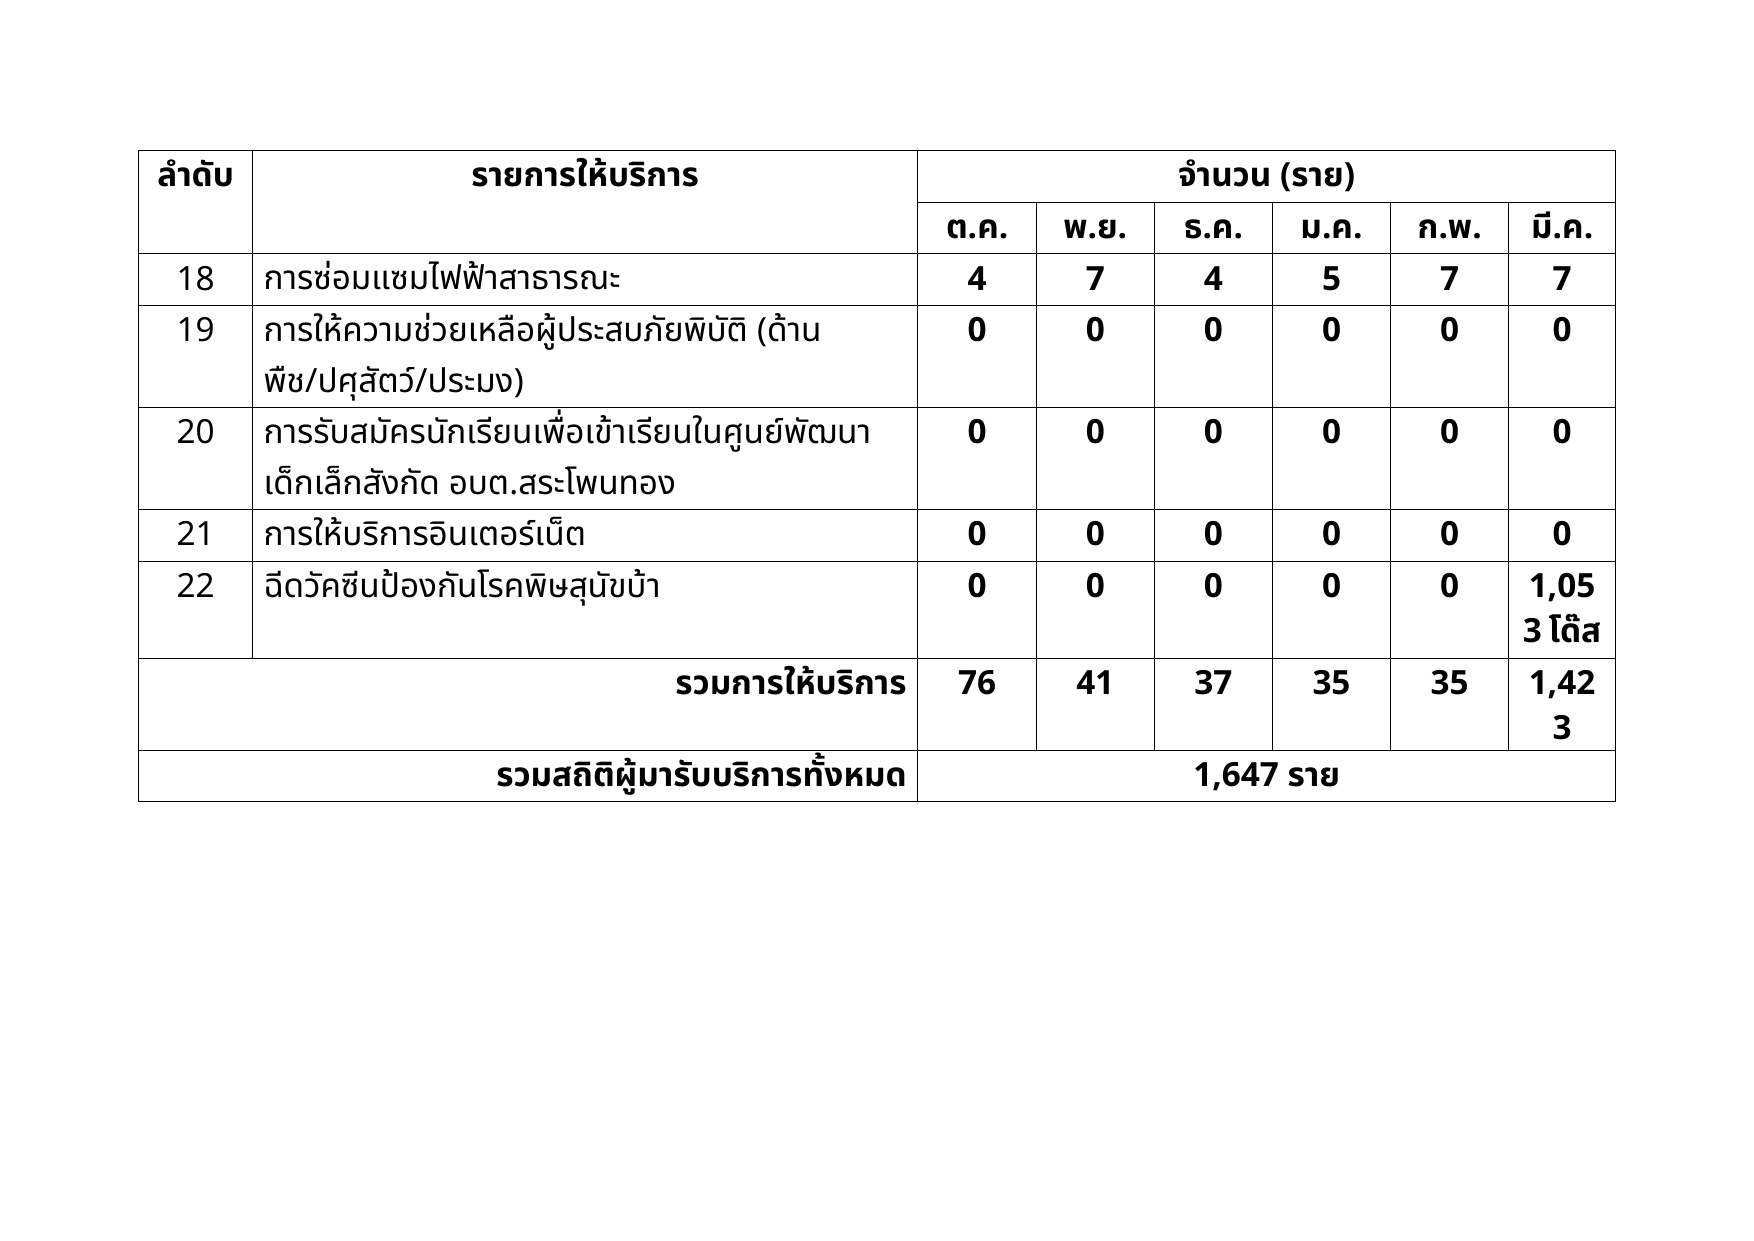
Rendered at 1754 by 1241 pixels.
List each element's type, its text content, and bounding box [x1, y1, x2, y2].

table_cell ฉีดวัคซีนป้องกันโรคพิษสุนัขบ้า [253, 562, 917, 658]
table_cell 0 [918, 562, 1036, 658]
table_cell การรับสมัครนักเรียนเพื่อเข้าเรียนในศูนย์พัฒนาเด็กเล็กสังกัด อบต.สระโพนทอง [253, 408, 917, 509]
table_cell 0 [1037, 510, 1154, 561]
table_cell 1,053โด๊ส [1509, 562, 1615, 658]
table_cell 7 [1037, 254, 1154, 305]
table_cell 0 [918, 408, 1036, 509]
table_cell 41 [1037, 659, 1154, 749]
table_cell 35 [1391, 659, 1508, 749]
table_cell การซ่อมแซมไฟฟ้าสาธารณะ [253, 254, 917, 305]
table_cell 0 [1509, 306, 1615, 407]
table_cell 0 [918, 306, 1036, 407]
table_cell 0 [1155, 306, 1272, 407]
table_cell มี.ค. [1509, 203, 1615, 253]
table_cell การให้บริการอินเตอร์เน็ต [253, 510, 917, 561]
table_cell 1,423 [1509, 659, 1615, 749]
table_cell 0 [1273, 562, 1390, 658]
table_cell 4 [918, 254, 1036, 305]
table_cell 7 [1509, 254, 1615, 305]
table_cell 37 [1155, 659, 1272, 749]
table_cell 0 [1037, 562, 1154, 658]
table_cell 0 [1037, 306, 1154, 407]
table_cell 0 [1273, 510, 1390, 561]
table_cell 20 [139, 408, 252, 509]
table_cell 0 [1155, 510, 1272, 561]
table_cell พ.ย. [1037, 203, 1154, 253]
table_cell ม.ค. [1273, 203, 1390, 253]
table_cell รวมการให้บริการ [139, 659, 917, 749]
table_cell 0 [1037, 408, 1154, 509]
table_cell 76 [918, 659, 1036, 749]
table_cell 0 [1391, 510, 1508, 561]
table_cell 0 [1509, 408, 1615, 509]
table_cell 7 [1391, 254, 1508, 305]
table_cell 5 [1273, 254, 1390, 305]
table_cell ก.พ. [1391, 203, 1508, 253]
table_cell 0 [1273, 306, 1390, 407]
table_cell 35 [1273, 659, 1390, 749]
table_cell ธ.ค. [1155, 203, 1272, 253]
table_cell 18 [139, 254, 252, 305]
table_cell 0 [1391, 306, 1508, 407]
table_header จำนวน (ราย) [918, 151, 1615, 202]
table_header รายการให้บริการ [253, 151, 917, 253]
table_cell 0 [918, 510, 1036, 561]
table_cell 19 [139, 306, 252, 407]
table_cell 22 [139, 562, 252, 658]
table_header ลำดับ [139, 151, 252, 253]
table_cell 21 [139, 510, 252, 561]
table_cell รวมสถิติผู้มารับบริการทั้งหมด [139, 751, 917, 801]
table_cell การให้ความช่วยเหลือผู้ประสบภัยพิบัติ (ด้านพืช/ปศุสัตว์/ประมง) [253, 306, 917, 407]
table_cell 1,647 ราย [918, 751, 1615, 801]
table_cell ต.ค. [918, 203, 1036, 253]
table_cell 0 [1155, 562, 1272, 658]
table_cell 0 [1273, 408, 1390, 509]
table_cell 0 [1391, 408, 1508, 509]
table_cell 0 [1509, 510, 1615, 561]
table_cell 0 [1155, 408, 1272, 509]
table_cell 0 [1391, 562, 1508, 658]
table_cell 4 [1155, 254, 1272, 305]
